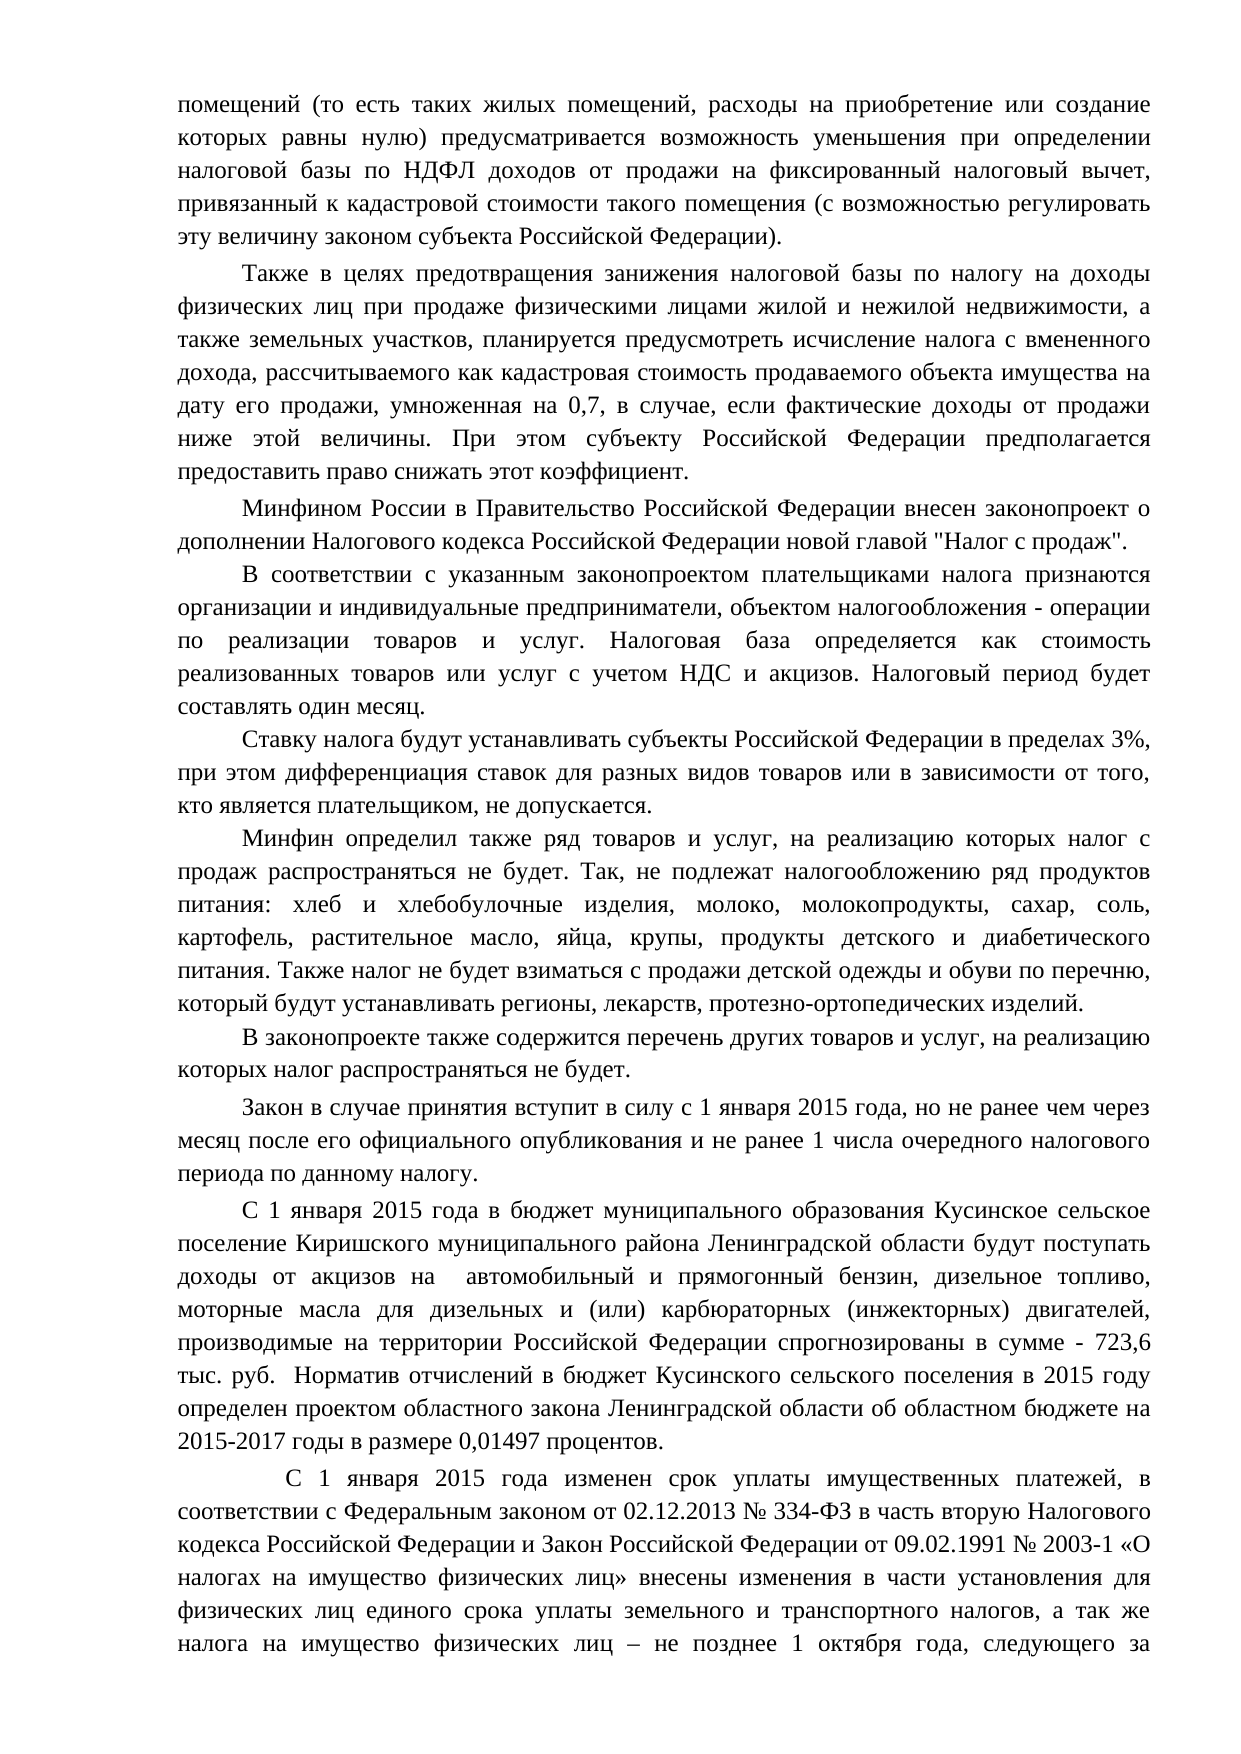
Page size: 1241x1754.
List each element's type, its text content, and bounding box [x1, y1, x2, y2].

text В законопроекте также содержится перечень других товаров и услуг, на реализацию которых налог распространяться не будет. [177, 1022, 1152, 1083]
text Минфин определил также ряд товаров и услуг, на реализацию которых налог с продаж распространяться не будет. Так, не подлежат налогообложению ряд продуктов питания: хлеб и хлебобулочные изделия, молоко, молокопродукты, сахар, соль, картофель, растительное масло, яйца, крупы, продукты детского и диабетического питания. Также налог не будет взиматься с продажи детской одежды и обуви по перечню, который будут устанавливать регионы, лекарств, протезно-ортопедических изделий. [177, 823, 1152, 1017]
text Минфином России в Правительство Российской Федерации внесен законопроект о дополнении Налогового кодекса Российской Федерации новой главой "Налог с продаж". [177, 493, 1152, 555]
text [177, 89, 1152, 249]
text Также в целях предотвращения занижения налоговой базы по налогу на доходы физических лиц при продаже физическими лицами жилой и нежилой недвижимости, а также земельных участков, планируется предусмотреть исчисление налога с вмененного дохода, рассчитываемого как кадастровая стоимость продаваемого объекта имущества на дату его продажи, умноженная на 0,7, в случае, если фактические доходы от продажи ниже этой величины. При этом субъекту Российской Федерации предполагается предоставить право снижать этот коэффициент. [177, 258, 1152, 485]
text Ставку налога будут устанавливать субъекты Российской Федерации в пределах 3%, при этом дифференциация ставок для разных видов товаров или в зависимости от того, кто является плательщиком, не допускается. [177, 724, 1152, 819]
text Закон в случае принятия вступит в силу с 1 января 2015 года, но не ранее чем через месяц после его официального опубликования и не ранее 1 числа очередного налогового периода по данному налогу. [177, 1092, 1152, 1187]
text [177, 1463, 1152, 1657]
text С 1 января 2015 года в бюджет муниципального образования Кусинское сельское поселение Киришского муниципального района Ленинградской области будут поступать доходы от акцизов на автомобильный и прямогонный бензин, дизельное топливо, моторные масла для дизельных и (или) карбюраторных (инжекторных) двигателей, производимые на территории Российской Федерации спрогнозированы в сумме - 723,6 тыс. руб. Норматив отчислений в бюджет Кусинского сельского поселения в 2015 году определен проектом областного закона Ленинградской области об областном бюджете на 2015-2017 годы в размере 0,01497 процентов. [177, 1195, 1152, 1455]
text В соответствии с указанным законопроектом плательщиками налога признаются организации и индивидуальные предприниматели, объектом налогообложения - операции по реализации товаров и услуг. Налоговая база определяется как стоимость реализованных товаров или услуг с учетом НДС и акцизов. Налоговый период будет составлять один месяц. [177, 559, 1152, 720]
